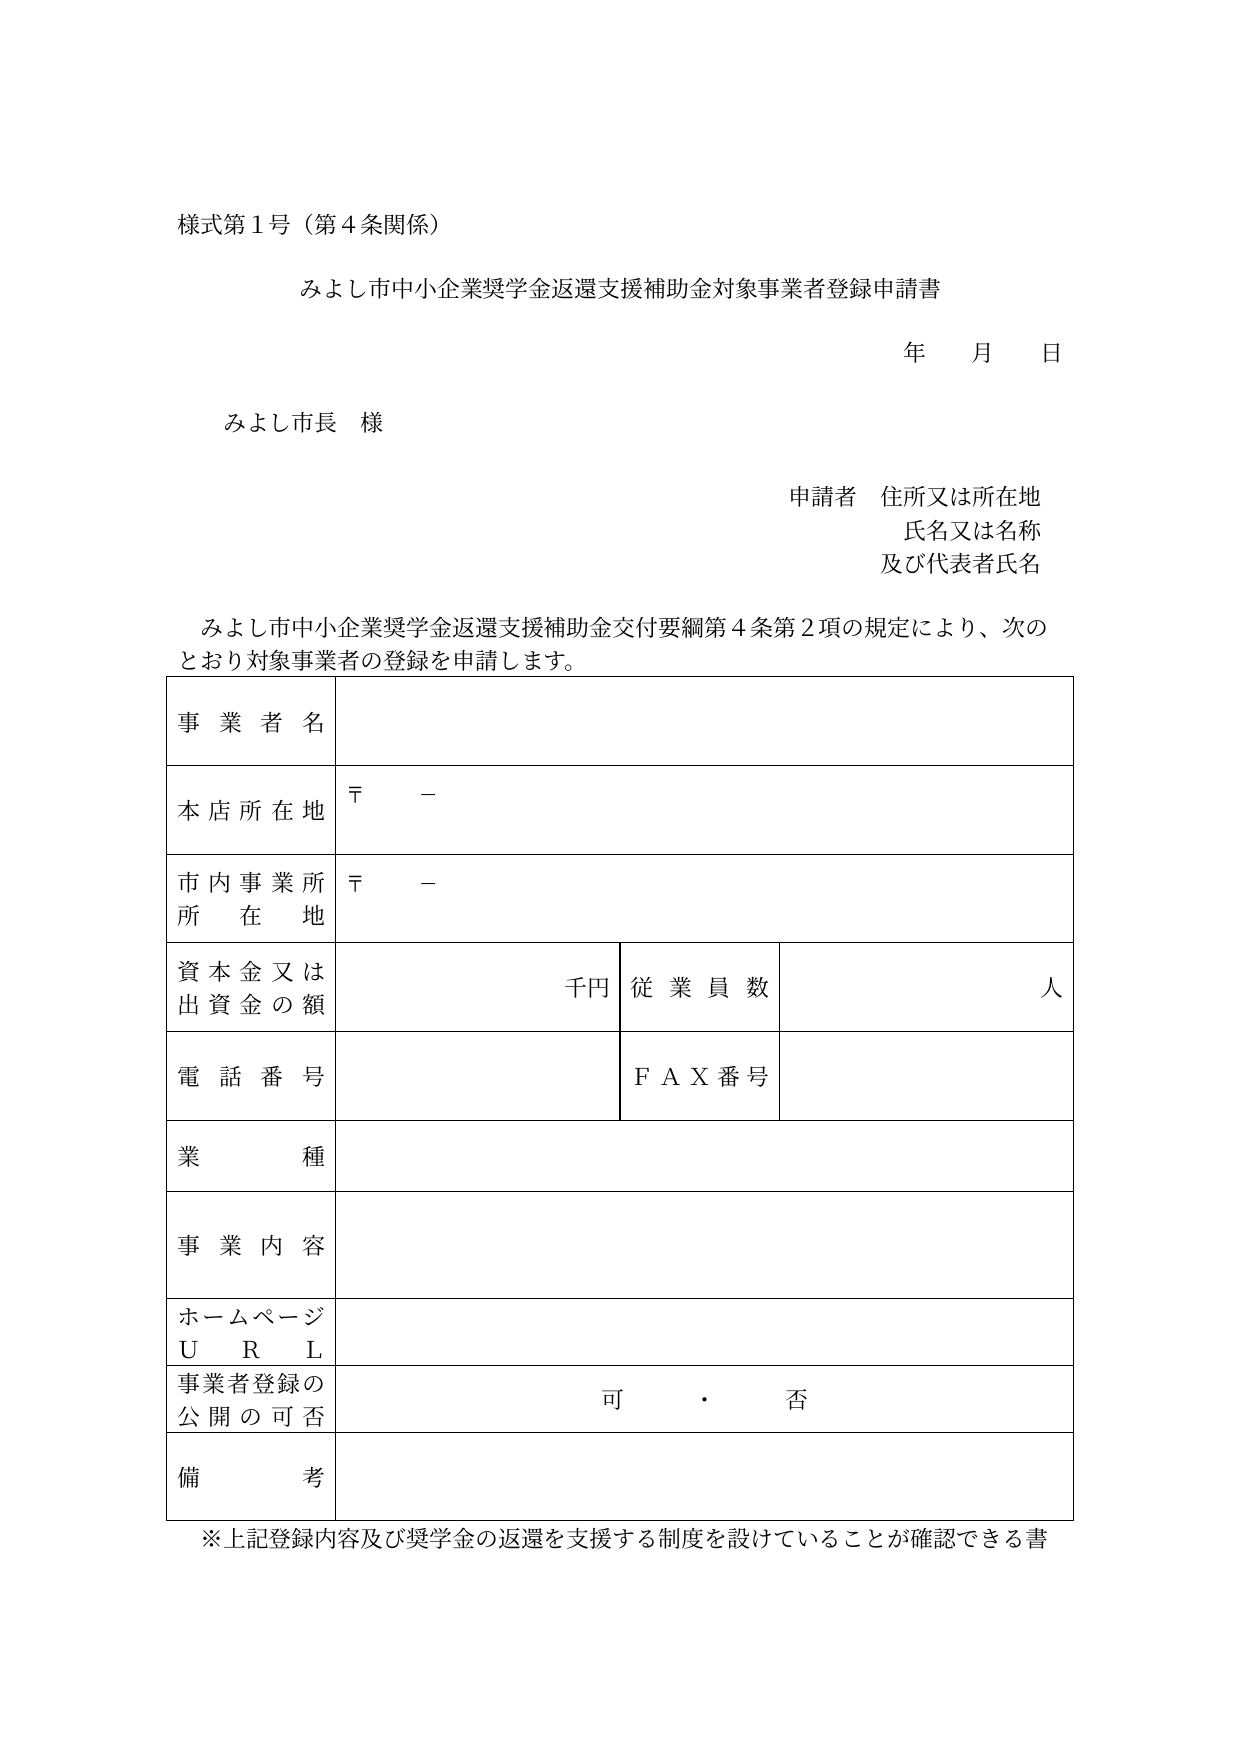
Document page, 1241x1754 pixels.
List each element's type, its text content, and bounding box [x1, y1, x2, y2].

table_cell ホームページ ＵＲＬ [167, 1299, 335, 1365]
text 年 月 日 [177, 335, 1063, 368]
table_cell 資本金又は 出資金の額 [167, 943, 335, 1031]
table_header [336, 677, 1073, 765]
table_cell [336, 1192, 1073, 1298]
table_cell 〒 － [336, 855, 1073, 942]
text 申請者 住所又は所在地 [177, 476, 1041, 513]
table_cell [336, 1299, 1073, 1365]
table_cell ＦＡＸ番号 [621, 1032, 779, 1119]
table_cell 事業内容 [167, 1192, 335, 1298]
text みよし市長 様 [177, 405, 1041, 438]
table_cell [780, 1032, 1073, 1119]
table_cell [336, 1433, 1073, 1520]
table_cell [336, 1121, 1073, 1191]
text みよし市中小企業奨学金返還支援補助金交付要綱第４条第２項の規定により、次のとおり対象事業者の登録を申請します。 [177, 610, 1063, 676]
table_cell 電話番号 [167, 1032, 335, 1119]
text 氏名又は名称 [177, 513, 1041, 546]
table_cell 従業員数 [621, 943, 779, 1031]
table_cell 〒 － [336, 766, 1073, 853]
text 様式第１号（第４条関係） [177, 207, 1063, 239]
table_cell 備考 [167, 1433, 335, 1520]
table_cell 業種 [167, 1121, 335, 1191]
text みよし市中小企業奨学金返還支援補助金対象事業者登録申請書 [177, 271, 1063, 304]
table_cell [336, 1032, 619, 1119]
table_header 事業者名 [167, 677, 335, 765]
table_cell 本店所在地 [167, 766, 335, 853]
table_cell 人 [780, 943, 1073, 1031]
table_cell 可 ・ 否 [336, 1366, 1073, 1432]
table_cell 市内事業所 所在地 [167, 855, 335, 942]
table_cell 事業者登録の公開の可否 [167, 1366, 335, 1432]
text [177, 1521, 1063, 1554]
text 及び代表者氏名 [177, 546, 1041, 579]
table_cell 千円 [336, 943, 619, 1031]
